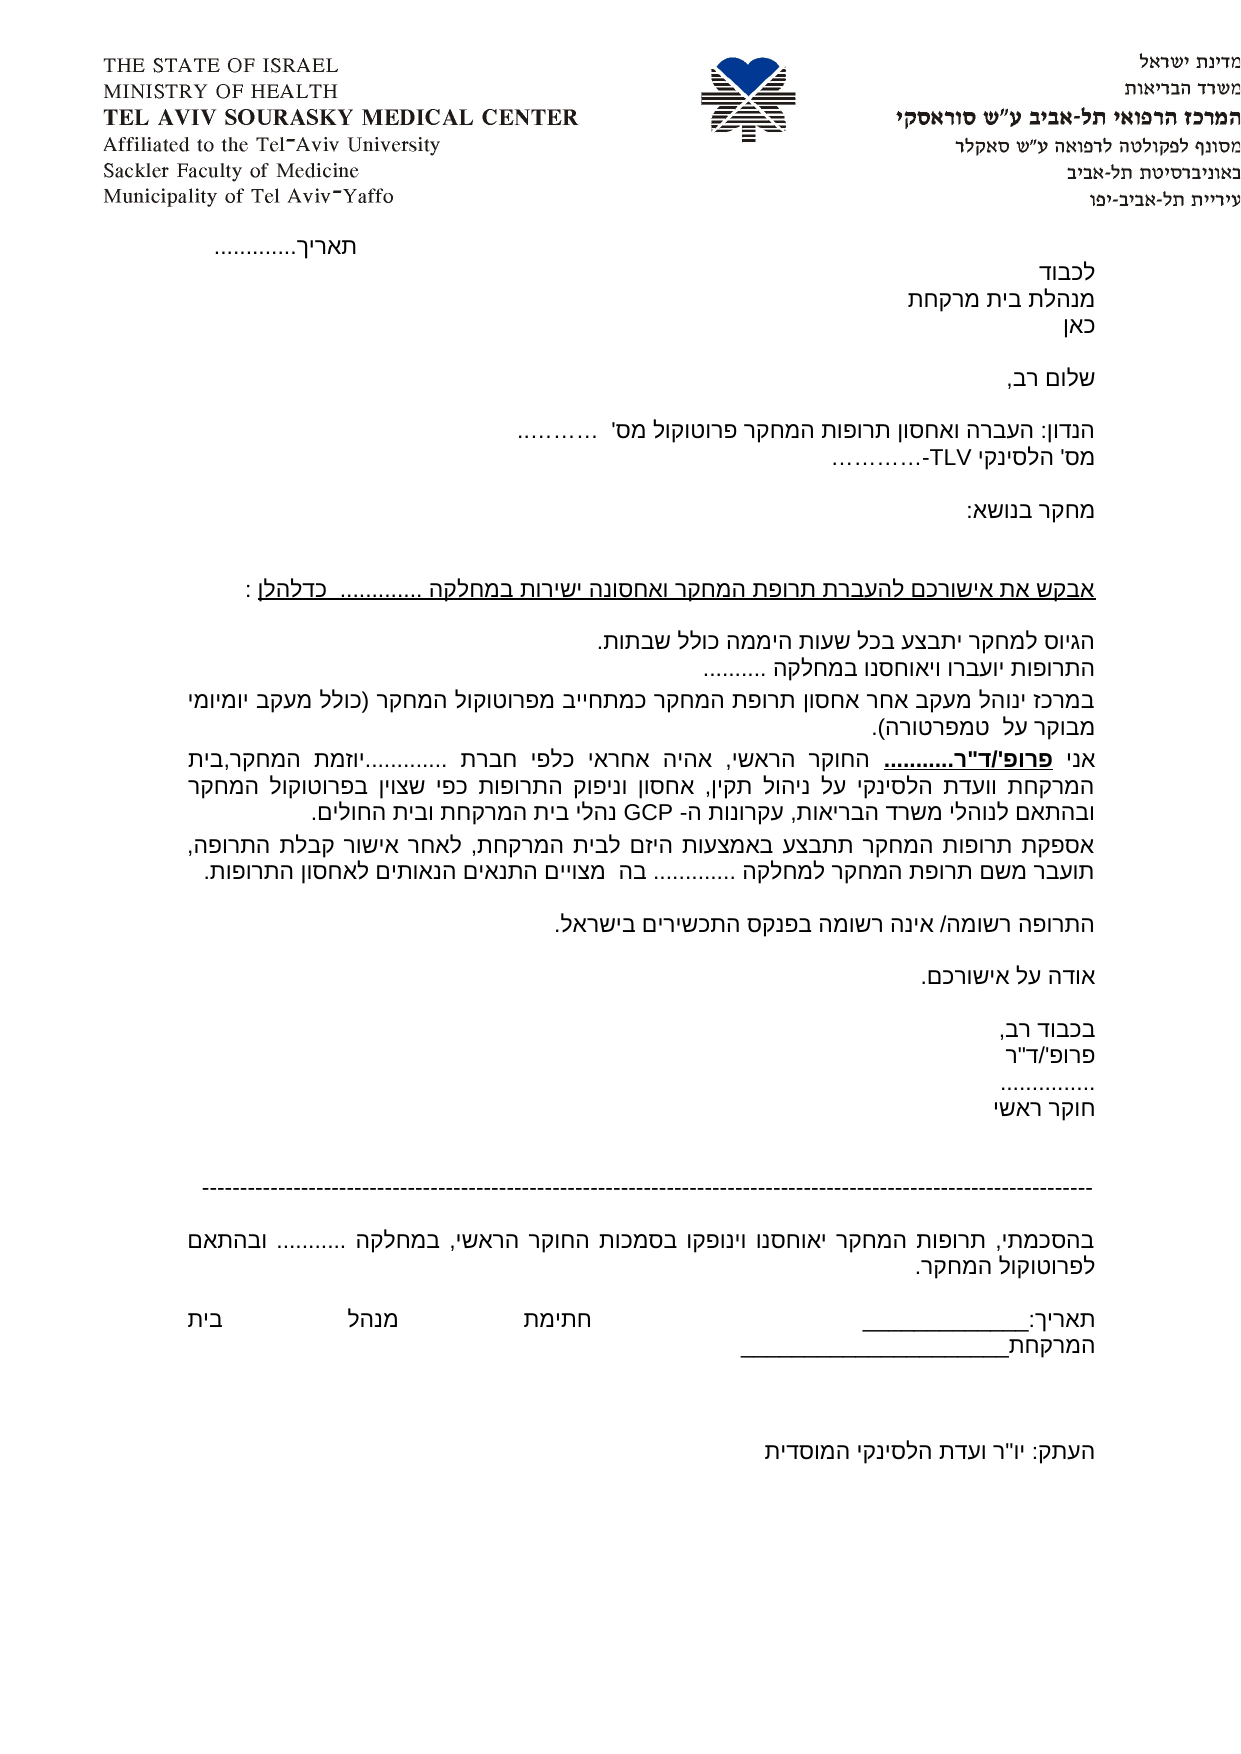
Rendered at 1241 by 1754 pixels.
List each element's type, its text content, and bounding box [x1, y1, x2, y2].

text הגיוס למחקר יתבצע בכל שעות היממה כולל שבתות. [187, 628, 1096, 655]
text לכבוד [187, 259, 1096, 286]
text במרכז ינוהל מעקב אחר אחסון תרופת המחקר כמתחייב מפרוטוקול המחקר (כולל מעקב יומיומי מבוקר על טמפרטורה). [187, 687, 1096, 740]
text אבקש את אישורכם להעברת תרופת המחקר ואחסונה ישירות במחלקה ............. כדלהלן : [187, 576, 1096, 602]
text --------------------------------------------------------------------------------------------------------------------- [187, 1174, 1096, 1201]
text בהסכמתי, תרופות המחקר יאוחסנו וינופקו בסמכות החוקר הראשי, במחלקה ........... ובהתאם לפרוטוקול המחקר. [187, 1227, 1096, 1279]
text אספקת תרופות המחקר תתבצע באמצעות היזם לבית המרקחת, לאחר אישור קבלת התרופה, תועבר משם תרופת המחקר למחלקה ............. בה מצויים התנאים הנאותים לאחסון התרופות. [187, 832, 1096, 884]
text מס' הלסינקי TLV-………… [187, 444, 1096, 470]
text אודה על אישורכם. [187, 963, 1096, 990]
picture [103, 53, 1241, 207]
text ............... [187, 1069, 1096, 1095]
text אני פרופ'/ד"ר........... החוקר הראשי, אהיה אחראי כלפי חברת .............יוזמת המחקר,בית המרקחת וועדת הלסינקי על ניהול תקין, אחסון וניפוק התרופות כפי שצוין בפרוטוקול המחקר ובהתאם לנוהלי משרד הבריאות, עקרונות ה- GCP נהלי בית המרקחת ובית החולים. [187, 746, 1096, 825]
text מנהלת בית מרקחת [187, 286, 1096, 312]
text חוקר ראשי [187, 1095, 1096, 1121]
text מחקר בנושא: [187, 497, 1096, 523]
text תאריך:_____________ חתימת מנהל בית המרקחת_____________________ [187, 1306, 1096, 1359]
text הנדון: העברה ואחסון תרופות המחקר פרוטוקול מס' ……….. [187, 417, 1096, 444]
text פרופ'/ד"ר [187, 1042, 1096, 1069]
text העתק: יו"ר ועדת הלסינקי המוסדית [187, 1438, 1096, 1464]
text בכבוד רב, [187, 1016, 1096, 1042]
text התרופות יועברו ויאוחסנו במחלקה .......... [187, 655, 1096, 681]
text שלום רב, [187, 365, 1096, 391]
text התרופה רשומה/ אינה רשומה בפנקס התכשירים בישראל. [187, 911, 1096, 937]
text ‏תאריך............. [187, 233, 421, 259]
text כאן [187, 312, 1096, 338]
